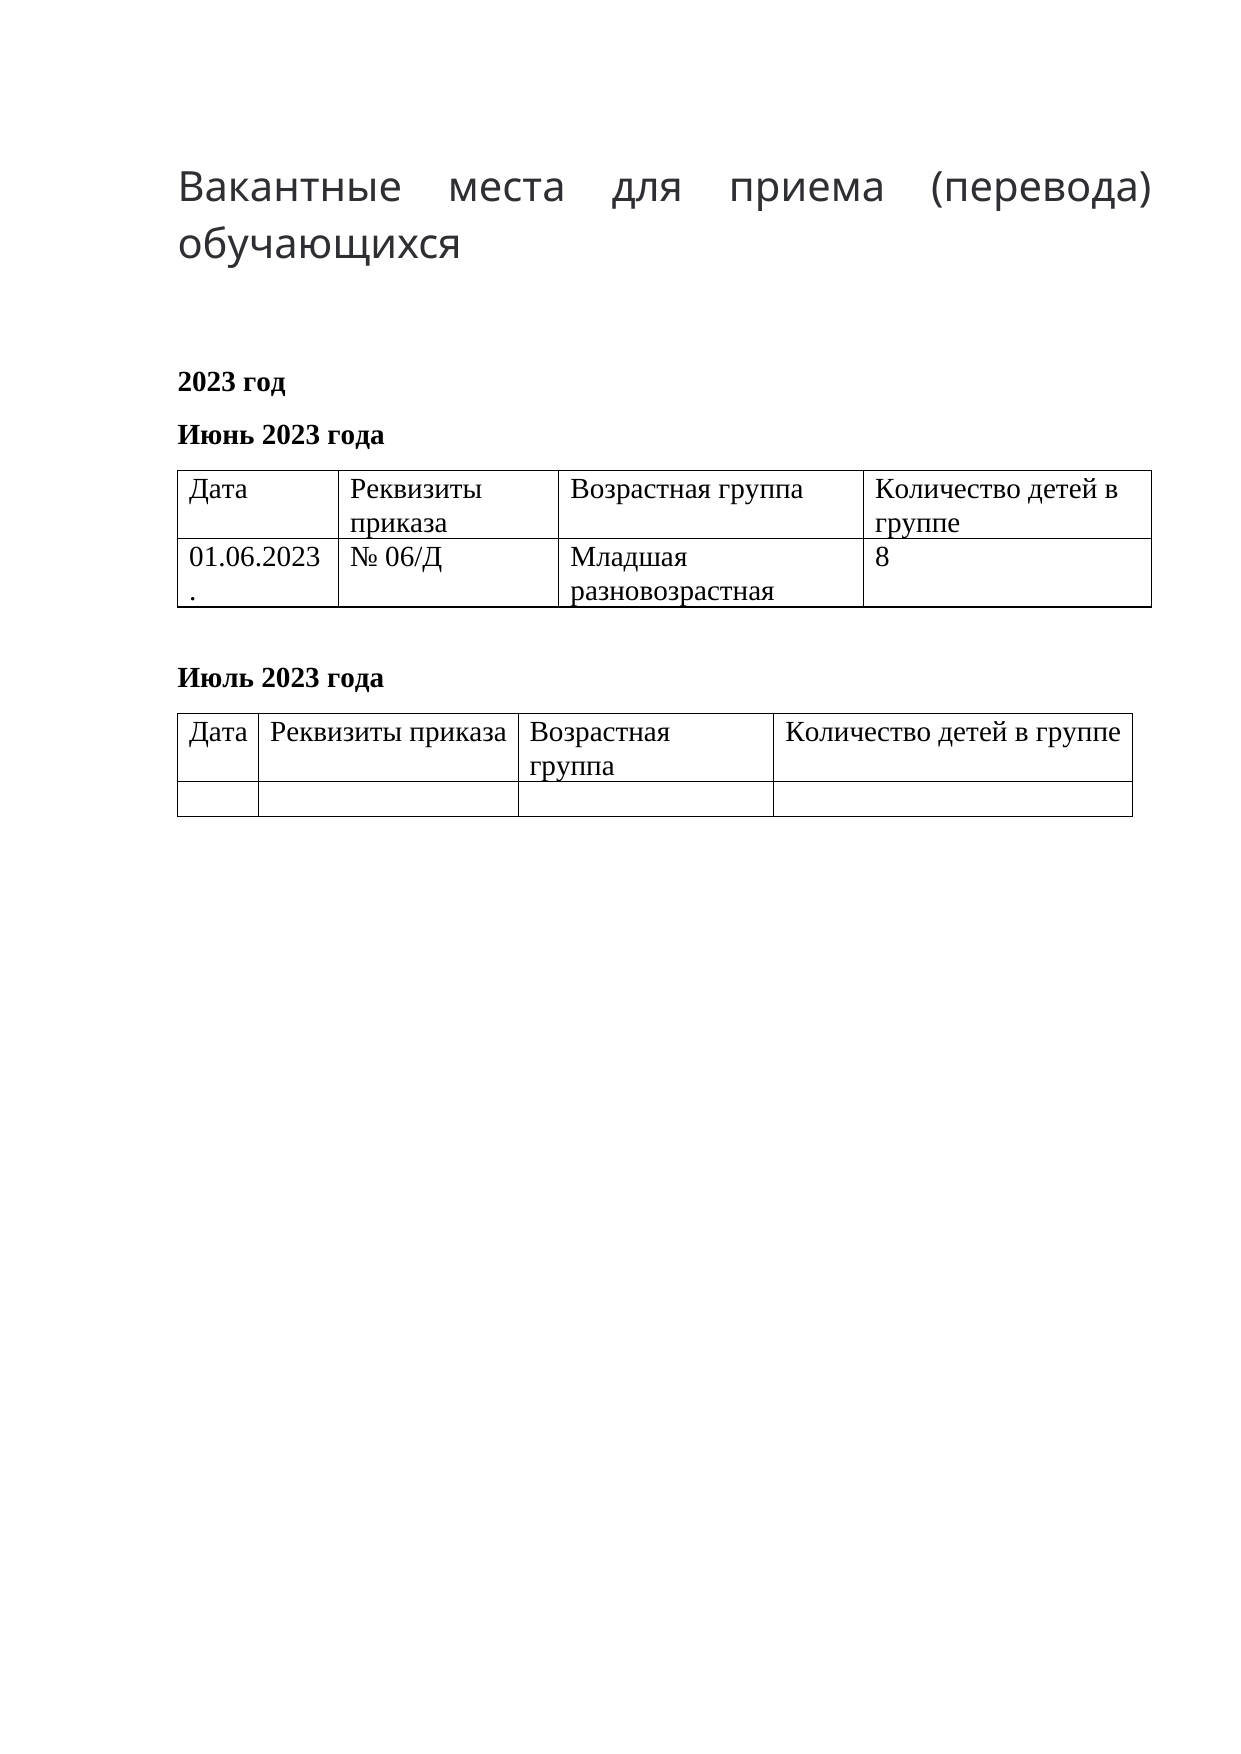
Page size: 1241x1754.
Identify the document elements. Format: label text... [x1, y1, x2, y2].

table_cell Младшая разновозрастная [559, 539, 863, 606]
table_header Количество детей в группе [774, 714, 1132, 781]
table_cell № 06/Д [339, 539, 558, 606]
text 2023 год [177, 364, 1152, 398]
table_header Дата [178, 471, 338, 538]
table_cell [178, 782, 258, 816]
text Вакантные места для приема (перевода) обучающихся [177, 157, 1152, 271]
table_cell [259, 782, 518, 816]
table_cell 8 [864, 539, 1151, 606]
table_header Реквизиты приказа [339, 471, 558, 538]
table_header Возрастная группа [559, 471, 863, 538]
table_cell 01.06.2023. [178, 539, 338, 606]
table_header Дата [178, 714, 258, 781]
table_header Количество детей в группе [864, 471, 1151, 538]
table_cell [774, 782, 1132, 816]
text Июль 2023 года [177, 660, 1152, 694]
table_header Реквизиты приказа [259, 714, 518, 781]
table_cell [519, 782, 773, 816]
table_header Возрастная группа [519, 714, 773, 781]
text Июнь 2023 года [177, 417, 1152, 451]
